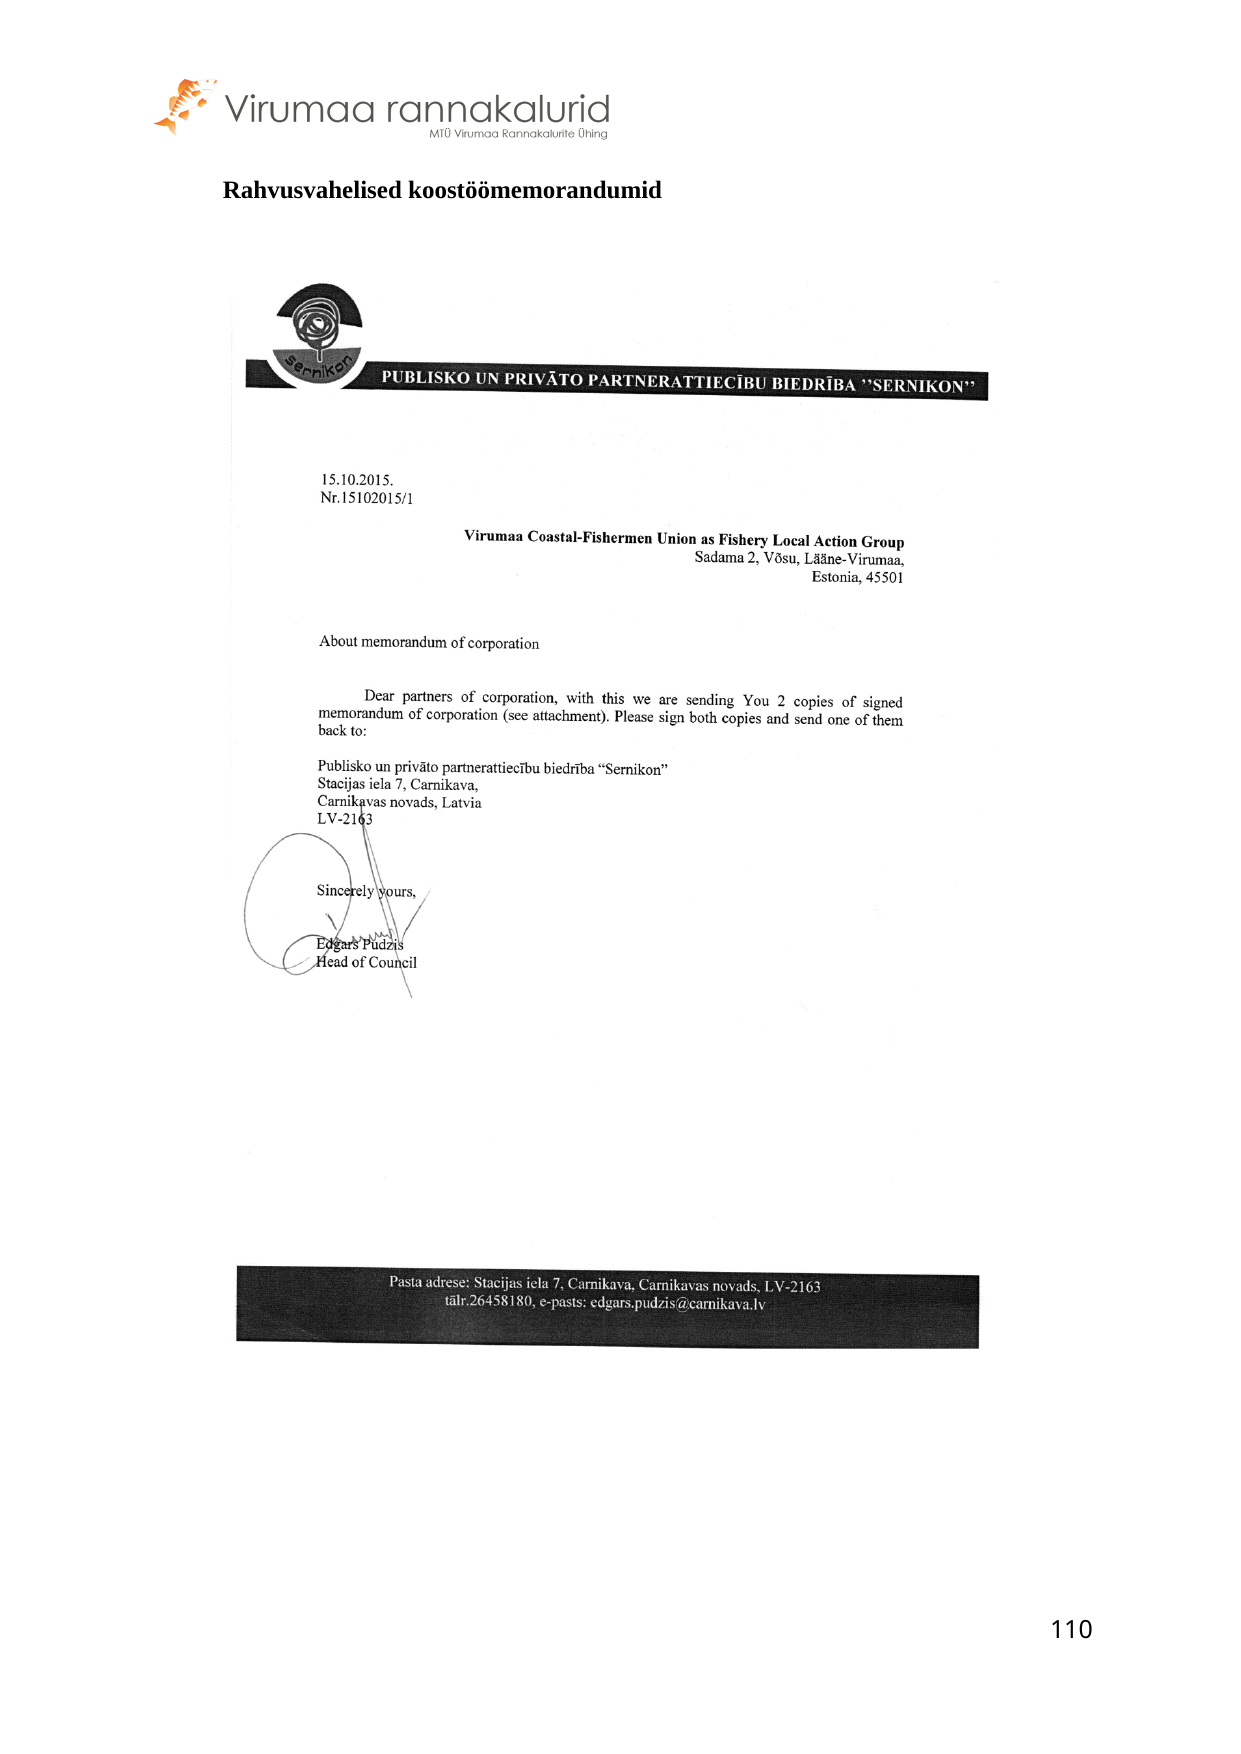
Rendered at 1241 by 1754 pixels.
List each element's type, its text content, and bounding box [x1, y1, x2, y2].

text Rahvusvahelised koostöömemorandumid [223, 175, 1092, 204]
picture [147, 73, 643, 141]
picture [222, 274, 1012, 1572]
